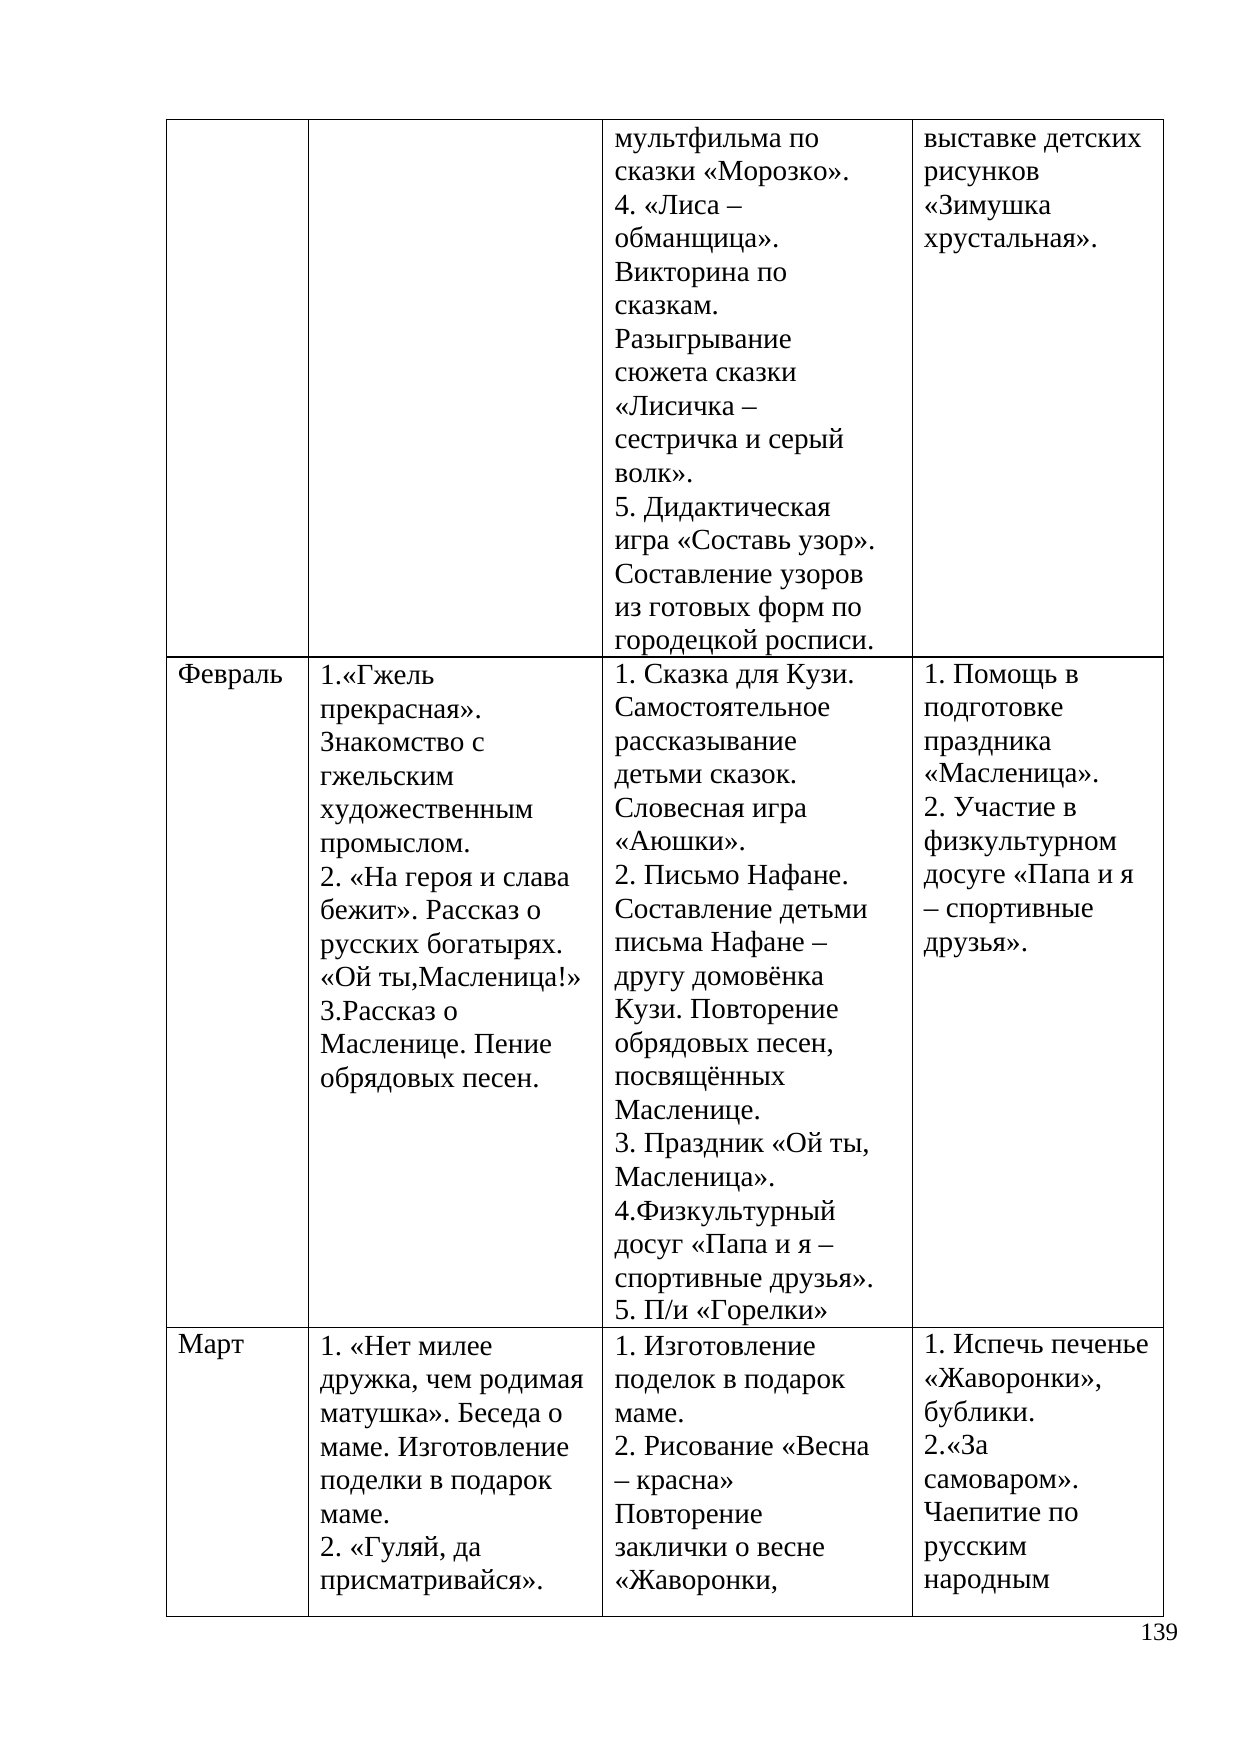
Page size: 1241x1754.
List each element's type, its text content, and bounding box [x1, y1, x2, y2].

table_header [309, 120, 602, 656]
table_cell 1.«Гжель прекрасная». Знакомство с гжельским художественным промыслом. 2. «На героя и слава бежит». Рассказ о русских богатырях. «Ой ты,Масленица!» 3.Рассказ о Масленице. Пение обрядовых песен. [309, 658, 602, 1327]
table_header выставке детских рисунков «Зимушка хрустальная». [913, 120, 1163, 656]
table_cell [913, 1328, 1163, 1616]
table_cell Февраль [167, 658, 308, 1327]
table_cell Сказка для Кузи. Самостоятельное рассказывание детьми сказок. Словесная игра «Аюшки». Письмо Нафане. Составление детьми письма Нафане – другу домовёнка Кузи. Повторение обрядовых песен, посвящённых Масленице. Праздник «Ой ты, Масленица». 4.Физкультурный досуг «Папа и я – спортивные друзья». 5. П/и «Горелки» [603, 658, 912, 1327]
table_header [167, 120, 308, 656]
table_cell Март [167, 1328, 308, 1616]
table_header мультфильма по сказки «Морозко». «Лиса – обманщица». Викторина по сказкам. Разыгрывание сюжета сказки «Лисичка – сестричка и серый волк». Дидактическая игра «Составь узор». Составление узоров из готовых форм по городецкой росписи. [603, 120, 912, 656]
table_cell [603, 1328, 912, 1616]
table_cell Помощь в подготовке праздника «Масленица». Участие в физкультурном досуге «Папа и я – спортивные друзья». [913, 658, 1163, 1327]
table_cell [309, 1328, 602, 1616]
